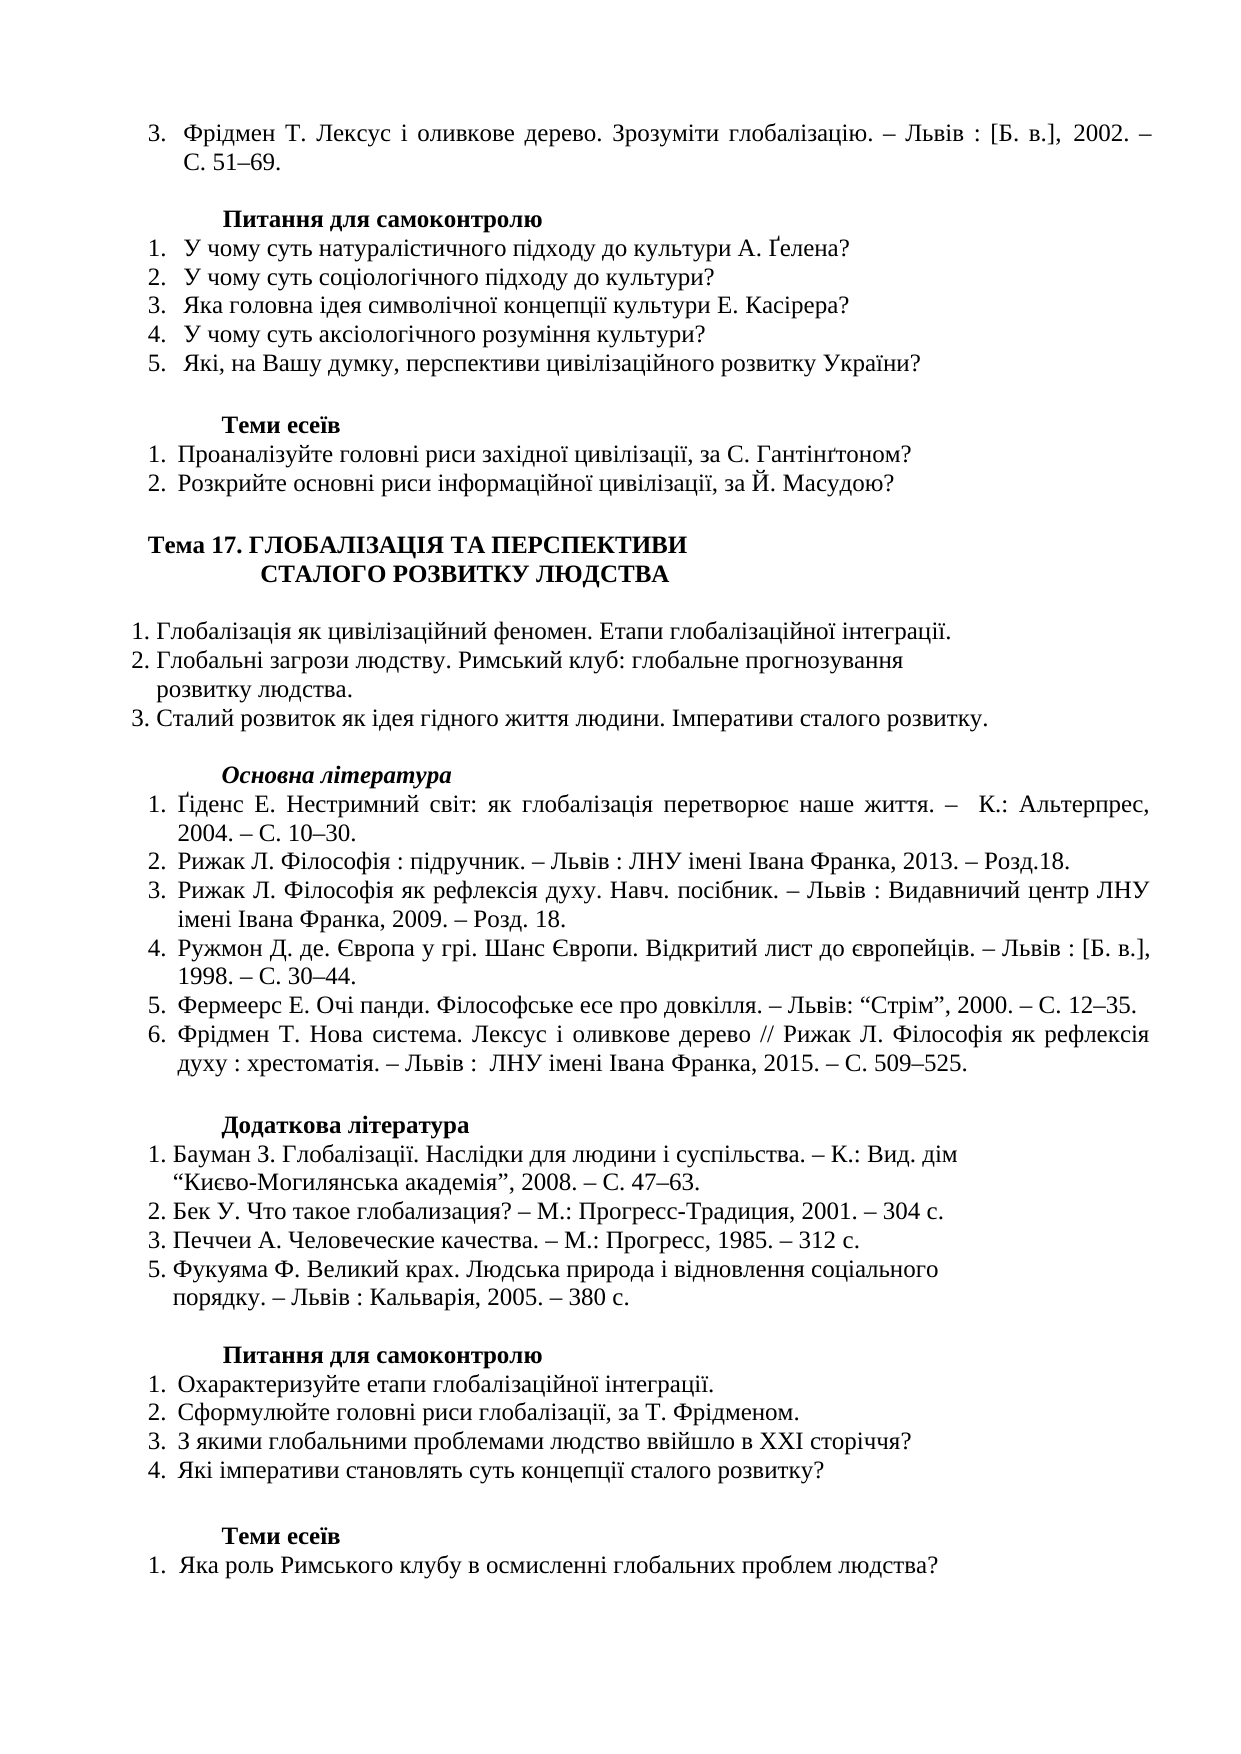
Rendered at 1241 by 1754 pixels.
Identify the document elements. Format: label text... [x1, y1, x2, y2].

text Теми есеїв [221, 1521, 1152, 1550]
text порядку. – Львів : Кальварія, 2005. – 380 с. [148, 1282, 1152, 1311]
text СТАЛОГО РОЗВИТКУ ЛЮДСТВА [223, 559, 1152, 588]
list Які, на Вашу думку, перспективи цивілізаційного розвитку України? [148, 348, 1152, 377]
text “Києво-Могилянська академія”, 2008. – С. 47–63. [148, 1167, 1152, 1196]
text 5. Фукуяма Ф. Великий крах. Людська природа і відновлення соціального [148, 1254, 1152, 1282]
list Розкрийте основні риси інформаційної цивілізації, за Й. Масудою? [148, 468, 1152, 497]
text 3. Печчеи А. Человеческие качества. – М.: Прогресс, 1985. – 312 с. [148, 1225, 1152, 1254]
list Рижак Л. Філософія : підручник. – Львів : ЛНУ імені Івана Франка, 2013. – Розд.18. [148, 846, 1152, 875]
list Охарактеризуйте етапи глобалізаційної інтеграції. [148, 1369, 1152, 1397]
list Сформулюйте головні риси глобалізації, за Т. Фрідменом. [148, 1397, 1152, 1426]
text розвитку людства. [131, 674, 1152, 703]
text Додаткова література [177, 1110, 1152, 1139]
list Які імперативи становлять суть концепції сталого розвитку? [148, 1455, 1152, 1484]
text 3. Cталий розвиток як ідея гідного життя людини. Імперативи сталого розвитку. [131, 703, 1152, 731]
list Фрідмен Т. Нова система. Лексус і оливкове дерево // Рижак Л. Філософія як рефлексія духу : хрестоматія. – Львів : ЛНУ імені Івана Франка, 2015. – С. 509–525. [148, 1019, 1152, 1076]
text 2. Бек У. Что такое глобализация? – М.: Прогресс-Традиция, 2001. – 304 с. [148, 1196, 1152, 1225]
text 1. Бауман З. Глобалізації. Наслідки для людини і суспільства. – К.: Вид. дім [148, 1139, 1152, 1167]
list Фермеерс Е. Очі панди. Філософське есе про довкілля. – Львів: “Стрім”, 2000. – С. 12–35. [148, 990, 1152, 1019]
list У чому суть аксіологічного розуміння культури? [148, 319, 1152, 348]
list У чому суть натуралістичного підходу до культури А. Ґелена? [148, 233, 1152, 262]
text Питання для самоконтролю [148, 204, 1152, 233]
list Рижак Л. Філософія як рефлексія духу. Навч. посібник. – Львів : Видавничий центр ЛНУ імені Івана Франка, 2009. – Розд. 18. [148, 875, 1152, 933]
list У чому суть соціологічного підходу до культури? [148, 262, 1152, 291]
text 2. Глобальні загрози людству. Римський клуб: глобальне прогнозування [131, 645, 1152, 674]
list Яка роль Римського клубу в осмисленні глобальних проблем людства? [148, 1550, 1152, 1579]
text Основна література [148, 760, 1152, 789]
list З якими глобальними проблемами людство ввійшло в ХХІ сторіччя? [148, 1426, 1152, 1455]
list Яка головна ідея символічної концепції культури Е. Касірера? [148, 291, 1152, 319]
text 1. Глобалізація як цивілізаційний феномен. Етапи глобалізаційної інтеграції. [131, 616, 1152, 645]
text Тема 17. Глобалізація ТА ПЕРСПЕКТИВИ [148, 530, 1152, 559]
list Ружмон Д. де. Європа у грі. Шанс Європи. Відкритий лист до європейців. – Львів : [Б. в.], 1998. – С. 30–44. [148, 933, 1152, 990]
list Проаналізуйте головні риси західної цивілізації, за С. Гантінґтоном? [148, 439, 1152, 468]
text Теми есеїв [221, 410, 1152, 439]
list Фрідмен Т. Лексус і оливкове дерево. Зрозуміти глобалізацію. – Львів : [Б. в.], 2002. – С. 51–69. [148, 118, 1152, 176]
text Питання для самоконтролю [148, 1340, 1152, 1369]
list Ґіденс Е. Нестримний світ: як глобалізація перетворює наше життя. – К.: Альтерпрес, 2004. – С. 10–30. [148, 789, 1152, 846]
